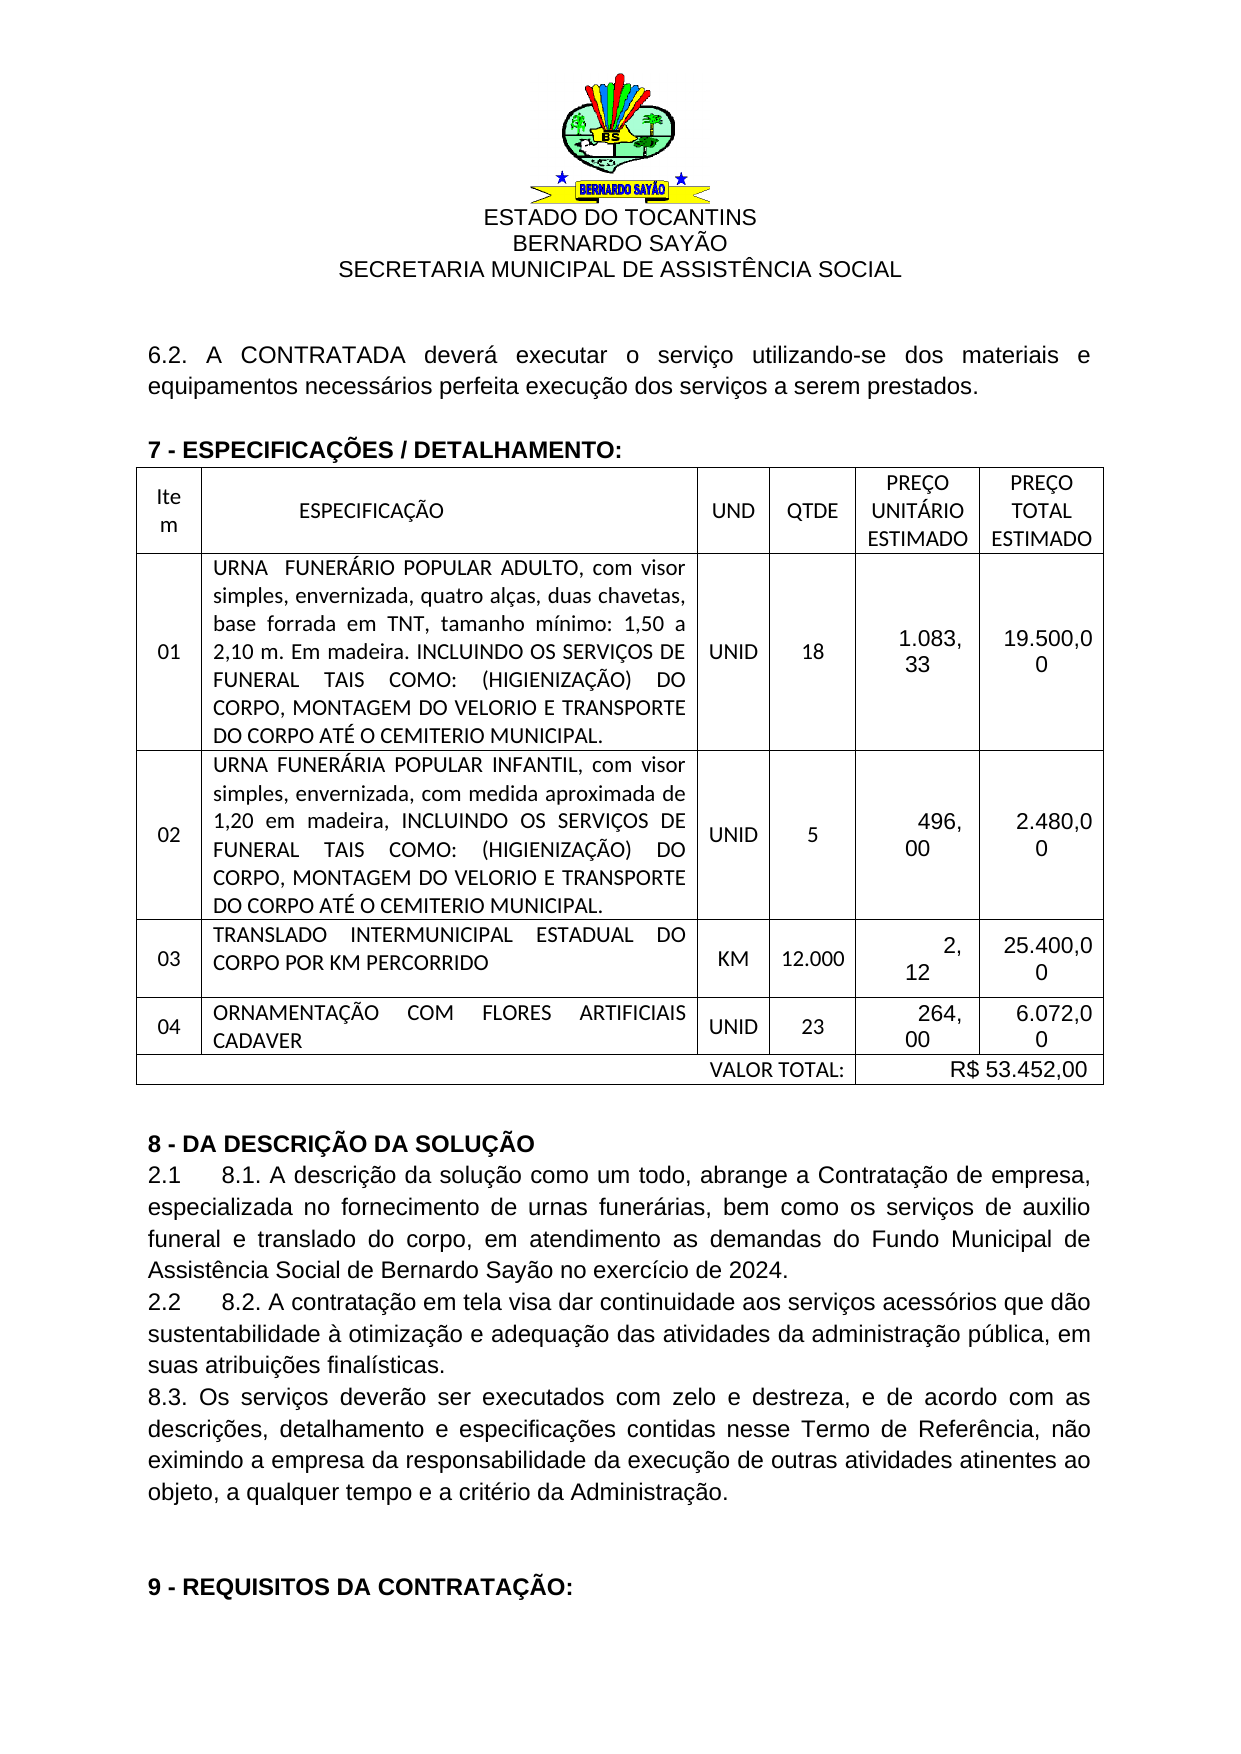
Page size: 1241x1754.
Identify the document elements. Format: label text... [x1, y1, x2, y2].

table_cell R$ 53.452,00 [856, 1055, 1103, 1083]
table_cell URNA FUNERÁRIA POPULAR INFANTIL, com visor simples, envernizada, com medida aproximada de 1,20 em madeira, INCLUINDO OS SERVIÇOS DE FUNERAL TAIS COMO: (HIGIENIZAÇÃO) DO CORPO, MONTAGEM DO VELORIO E TRANSPORTE DO CORPO ATÉ O CEMITERIO MUNICIPAL. [202, 751, 697, 919]
table_header ESPECIFICAÇÃO [202, 468, 697, 552]
table_cell 02 [137, 751, 201, 919]
list 8.1. A descrição da solução como um todo, abrange a Contratação de empresa, especializada no fornecimento de urnas funerárias, bem como os serviços de auxilio funeral e translado do corpo, em atendimento as demandas do Fundo Municipal de Assistência Social de Bernardo Sayão no exercício de 2024. [148, 1161, 1092, 1284]
table_cell 01 [137, 554, 201, 749]
table_cell 03 [137, 920, 201, 997]
table_cell 04 [137, 998, 201, 1054]
table_cell KM [698, 920, 769, 997]
text 8 - DA DESCRIÇÃO DA SOLUÇÃO [148, 1129, 1092, 1157]
table_cell UNID [698, 554, 769, 749]
table_cell 12.000 [770, 920, 855, 997]
table_header PREÇO UNITÁRIO ESTIMADO [856, 468, 979, 552]
table_cell VALOR TOTAL: [137, 1055, 855, 1083]
table_cell 6.072,00 [980, 998, 1103, 1054]
table_cell TRANSLADO INTERMUNICIPAL ESTADUAL DO CORPO POR KM PERCORRIDO [202, 920, 697, 997]
table_cell ORNAMENTAÇÃO COM FLORES ARTIFICIAIS CADAVER [202, 998, 697, 1054]
table_cell UNID [698, 751, 769, 919]
table_cell 1.083,33 [856, 554, 979, 749]
table_cell URNA FUNERÁRIO POPULAR ADULTO, com visor simples, envernizada, quatro alças, duas chavetas, base forrada em TNT, tamanho mínimo: 1,50 a 2,10 m. Em madeira. INCLUINDO OS SERVIÇOS DE FUNERAL TAIS COMO: (HIGIENIZAÇÃO) DO CORPO, MONTAGEM DO VELORIO E TRANSPORTE DO CORPO ATÉ O CEMITERIO MUNICIPAL. [202, 554, 697, 749]
table_cell 2,12 [856, 920, 979, 997]
text 6.2. A CONTRATADA deverá executar o serviço utilizando-se dos materiais e equipamentos necessários perfeita execução dos serviços a serem prestados. [148, 341, 1092, 400]
table_header UND [698, 468, 769, 552]
table_header Item [137, 468, 201, 552]
text 9 - REQUISITOS DA CONTRATAÇÃO: [148, 1573, 1092, 1601]
text 7 - ESPECIFICAÇÕES / DETALHAMENTO: [148, 436, 1092, 463]
table_header PREÇO TOTAL ESTIMADO [980, 468, 1103, 552]
table_cell 18 [770, 554, 855, 749]
table_cell UNID [698, 998, 769, 1054]
table_header QTDE [770, 468, 855, 552]
table_cell 25.400,00 [980, 920, 1103, 997]
table_cell 19.500,00 [980, 554, 1103, 749]
table_cell 23 [770, 998, 855, 1054]
text 8.3. Os serviços deverão ser executados com zelo e destreza, e de acordo com as descrições, detalhamento e especificações contidas nesse Termo de Referência, não eximindo a empresa da responsabilidade da execução de outras atividades atinentes ao objeto, a qualquer tempo e a critério da Administração. [148, 1383, 1092, 1506]
table_cell 2.480,00 [980, 751, 1103, 919]
picture [530, 73, 710, 204]
table_cell 496,00 [856, 751, 979, 919]
table_cell 264,00 [856, 998, 979, 1054]
table_cell 5 [770, 751, 855, 919]
list 8.2. A contratação em tela visa dar continuidade aos serviços acessórios que dão sustentabilidade à otimização e adequação das atividades da administração pública, em suas atribuições finalísticas. [148, 1288, 1092, 1379]
